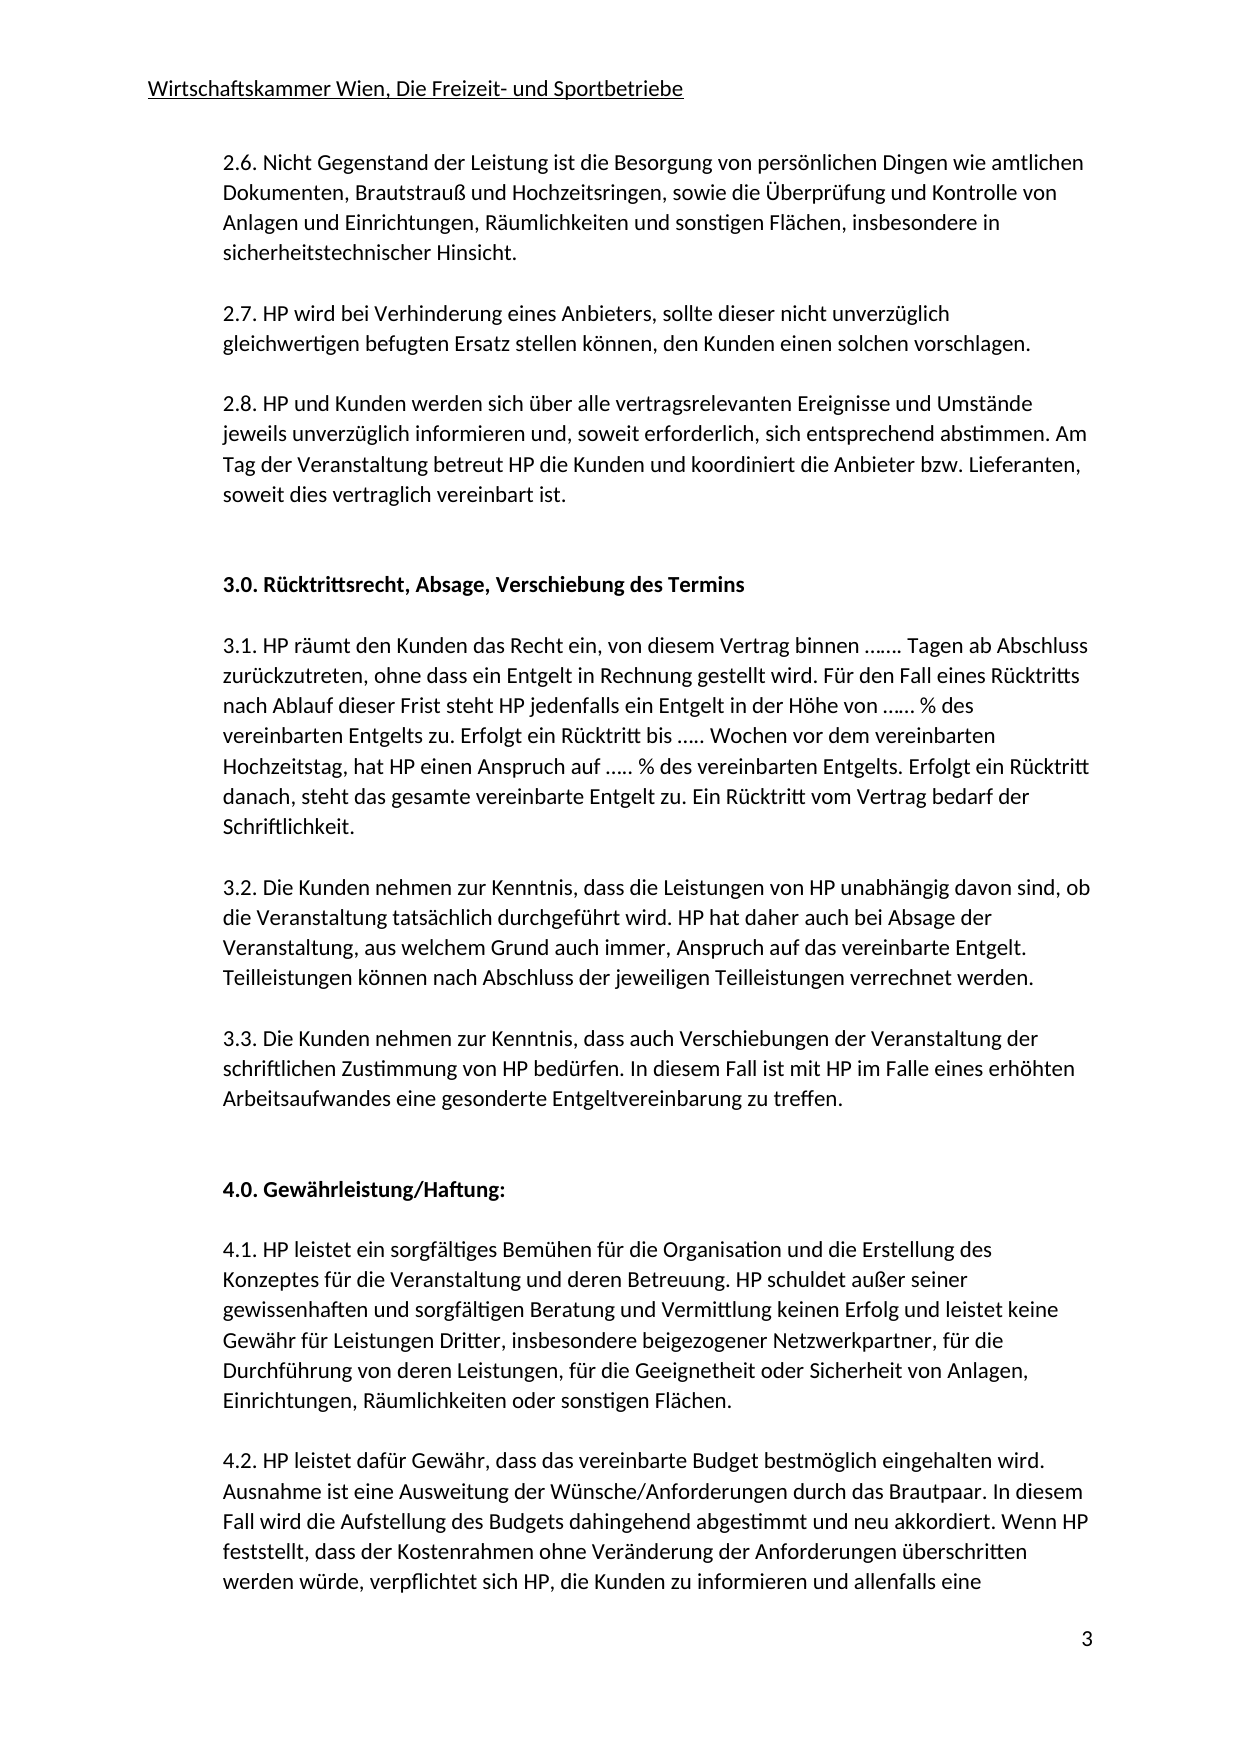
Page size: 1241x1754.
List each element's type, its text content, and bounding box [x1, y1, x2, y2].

list 2.8. HP und Kunden werden sich über alle vertragsrelevanten Ereignisse und Umstände jeweils unverzüglich informieren und, soweit erforderlich, sich entsprechend abstimmen. Am Tag der Veranstaltung betreut HP die Kunden und koordiniert die Anbieter bzw. Lieferanten, soweit dies vertraglich vereinbart ist. [223, 389, 1093, 508]
list 2.6. Nicht Gegenstand der Leistung ist die Besorgung von persönlichen Dingen wie amtlichen Dokumenten, Brautstrauß und Hochzeitsringen, sowie die Überprüfung und Kontrolle von Anlagen und Einrichtungen, Räumlichkeiten und sonstigen Flächen, insbesondere in sicherheitstechnischer Hinsicht. [223, 148, 1093, 266]
list 4.1. HP leistet ein sorgfältiges Bemühen für die Organisation und die Erstellung des Konzeptes für die Veranstaltung und deren Betreuung. HP schuldet außer seiner gewissenhaften und sorgfältigen Beratung und Vermittlung keinen Erfolg und leistet keine Gewähr für Leistungen Dritter, insbesondere beigezogener Netzwerkpartner, für die Durchführung von deren Leistungen, für die Geeignetheit oder Sicherheit von Anlagen, Einrichtungen, Räumlichkeiten oder sonstigen Flächen. [223, 1235, 1093, 1414]
list 2.7. HP wird bei Verhinderung eines Anbieters, sollte dieser nicht unverzüglich gleichwertigen befugten Ersatz stellen können, den Kunden einen solchen vorschlagen. [223, 299, 1093, 357]
list 3.3. Die Kunden nehmen zur Kenntnis, dass auch Verschiebungen der Veranstaltung der schriftlichen Zustimmung von HP bedürfen. In diesem Fall ist mit HP im Falle eines erhöhten Arbeitsaufwandes eine gesonderte Entgeltvereinbarung zu treffen. [223, 1024, 1093, 1112]
list 3.2. Die Kunden nehmen zur Kenntnis, dass die Leistungen von HP unabhängig davon sind, ob die Veranstaltung tatsächlich durchgeführt wird. HP hat daher auch bei Absage der Veranstaltung, aus welchem Grund auch immer, Anspruch auf das vereinbarte Entgelt. Teilleistungen können nach Abschluss der jeweiligen Teilleistungen verrechnet werden. [223, 873, 1093, 991]
list 4.0. Gewährleistung/Haftung: [223, 1175, 1093, 1203]
list 3.1. HP räumt den Kunden das Recht ein, von diesem Vertrag binnen ……. Tagen ab Abschluss zurückzutreten, ohne dass ein Entgelt in Rechnung gestellt wird. Für den Fall eines Rücktritts nach Ablauf dieser Frist steht HP jedenfalls ein Entgelt in der Höhe von …… % des vereinbarten Entgelts zu. Erfolgt ein Rücktritt bis ….. Wochen vor dem vereinbarten Hochzeitstag, hat HP einen Anspruch auf ….. % des vereinbarten Entgelts. Erfolgt ein Rücktritt danach, steht das gesamte vereinbarte Entgelt zu. Ein Rücktritt vom Vertrag bedarf der Schriftlichkeit. [223, 631, 1093, 840]
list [223, 1447, 1093, 1595]
list 3.0. Rücktrittsrecht, Absage, Verschiebung des Termins [223, 571, 1093, 598]
